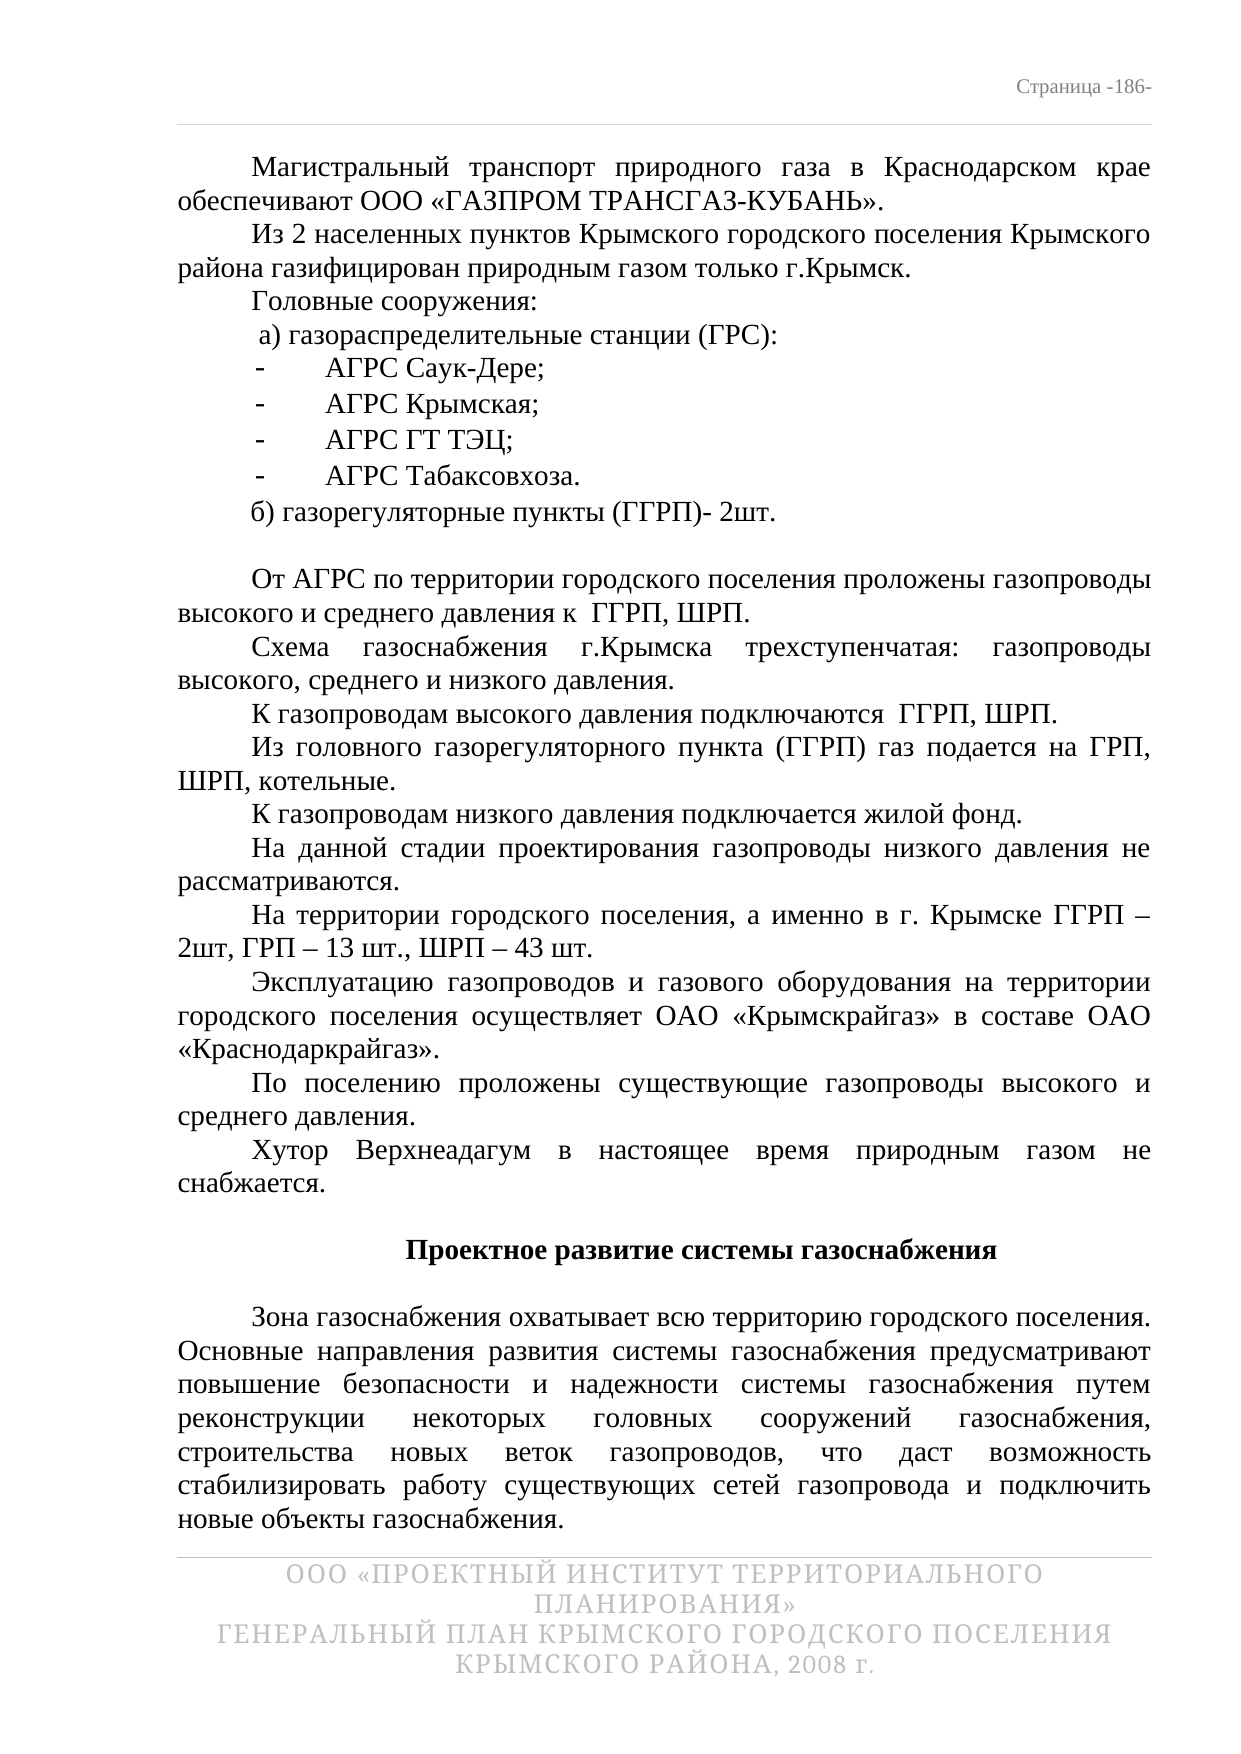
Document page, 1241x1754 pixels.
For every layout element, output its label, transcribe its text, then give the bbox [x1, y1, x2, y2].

list АГРС Саук-Дере; [177, 350, 1152, 386]
text От АГРС по территории городского поселения проложены газопроводы высокого и среднего давления к ГГРП, ШРП. [389, 562, 1152, 629]
text На территории городского поселения, а именно в г. Крымске ГГРП – 2шт, ГРП – 13 шт., ШРП – 43 шт. [177, 897, 1152, 964]
list АГРС Крымская; [177, 386, 1152, 422]
list АГРС Табаксовхоза. [177, 458, 1152, 494]
text Головные сооружения: [177, 283, 1152, 317]
text Из 2 населенных пунктов Крымского городского поселения Крымского района газифицирован природным газом только г.Крымск. [177, 216, 1152, 283]
text На данной стадии проектирования газопроводы низкого давления не рассматриваются. [177, 830, 1152, 897]
text Схема газоснабжения г.Крымска трехступенчатая: газопроводы высокого, среднего и низкого давления. [177, 629, 1152, 696]
text От АГРС по территории городского поселения проложены газопроводы высокого и среднего давления к ГГРП, ШРП. [177, 562, 373, 595]
text Магистральный транспорт природного газа в Краснодарском крае обеспечивают ООО «ГАЗПРОМ ТРАНСГАЗ-КУБАНЬ». [177, 149, 1152, 216]
text а) газораспределительные станции (ГРС): [177, 317, 1152, 350]
text б) газорегуляторные пункты (ГГРП)- 2шт. [177, 494, 1152, 528]
list АГРС ГТ ТЭЦ; [177, 422, 1152, 458]
text Эксплуатацию газопроводов и газового оборудования на территории городского поселения осуществляет ОАО «Крымскрайгаз» в составе ОАО «Краснодаркрайгаз». [177, 964, 1152, 1065]
text Из головного газорегуляторного пункта (ГГРП) газ подается на ГРП, ШРП, котельные. [177, 729, 1152, 796]
text Проектное развитие системы газоснабжения [177, 1232, 1152, 1266]
text К газопроводам высокого давления подключаются ГГРП, ШРП. [572, 696, 1152, 729]
text По поселению проложены существующие газопроводы высокого и среднего давления. [177, 1065, 1152, 1132]
text К газопроводам высокого давления подключаются ГГРП, ШРП. [177, 696, 456, 729]
text Хутор Верхнеадагум в настоящее время природным газом не снабжается. [177, 1132, 1152, 1199]
text Зона газоснабжения охватывает всю территорию городского поселения. Основные направления развития системы газоснабжения предусматривают повышение безопасности и надежности системы газоснабжения путем реконструкции некоторых головных сооружений газоснабжения, строительства новых веток газопроводов, что даст возможность стабилизировать работу существующих сетей газопровода и подключить новые объекты газоснабжения. [177, 1299, 1152, 1534]
text К газопроводам низкого давления подключается жилой фонд. [177, 796, 1152, 830]
